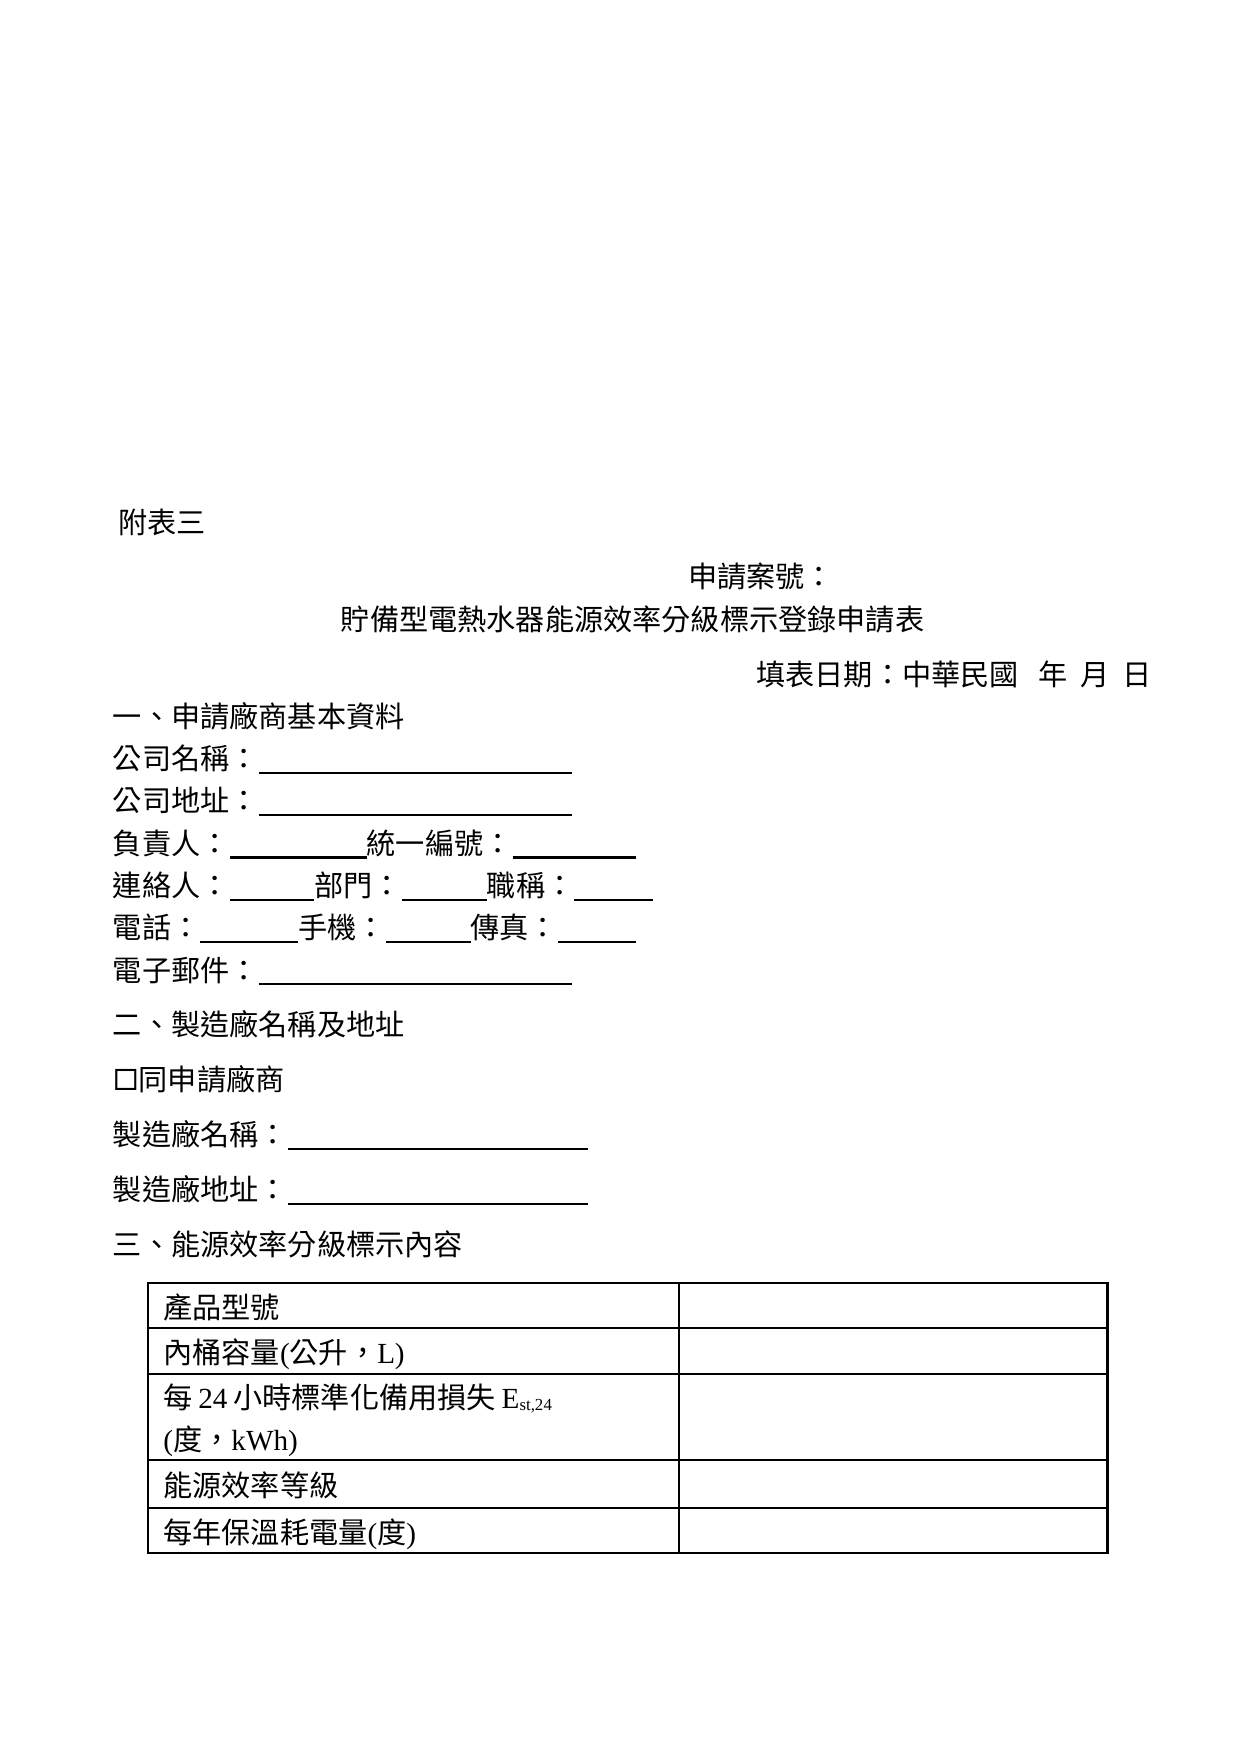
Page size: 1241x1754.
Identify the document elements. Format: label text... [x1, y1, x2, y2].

text 同申請廠商 [113, 1057, 1152, 1099]
text 電子郵件： [113, 947, 1152, 989]
text 連絡人： 部門： 職稱： [113, 863, 1152, 905]
text 貯備型電熱水器能源效率分級標示登錄申請表 [113, 596, 1152, 639]
text 負責人： 統一編號： [113, 820, 1152, 863]
table_cell [680, 1329, 1106, 1372]
text 填表日期：中華民國 年 月 日 [113, 651, 1152, 693]
table_cell [680, 1461, 1106, 1507]
text 三、能源效率分級標示內容 [113, 1221, 1152, 1263]
text 公司地址： [113, 778, 1152, 820]
text 製造廠地址： [113, 1166, 1152, 1209]
table_cell [680, 1509, 1106, 1552]
table_cell 每24小時標準化備用損失Est,24 (度，kWh) [149, 1375, 678, 1459]
text 一、申請廠商基本資料 [113, 693, 1152, 736]
text 製造廠名稱： [113, 1112, 1152, 1154]
table_cell 內桶容量(公升，L) [149, 1329, 678, 1372]
table_cell 每年保溫耗電量(度) [149, 1509, 678, 1552]
table_cell [680, 1375, 1106, 1459]
text 申請案號： [113, 554, 1052, 596]
text 附表三 [118, 499, 1152, 542]
text 公司名稱： [113, 736, 1152, 778]
table_header [680, 1284, 1106, 1327]
table_header 產品型號 [149, 1284, 678, 1327]
table_cell 能源效率等級 [149, 1461, 678, 1507]
text 二、製造廠名稱及地址 [113, 1002, 1152, 1044]
text 電話： 手機： 傳真： [113, 905, 1152, 947]
